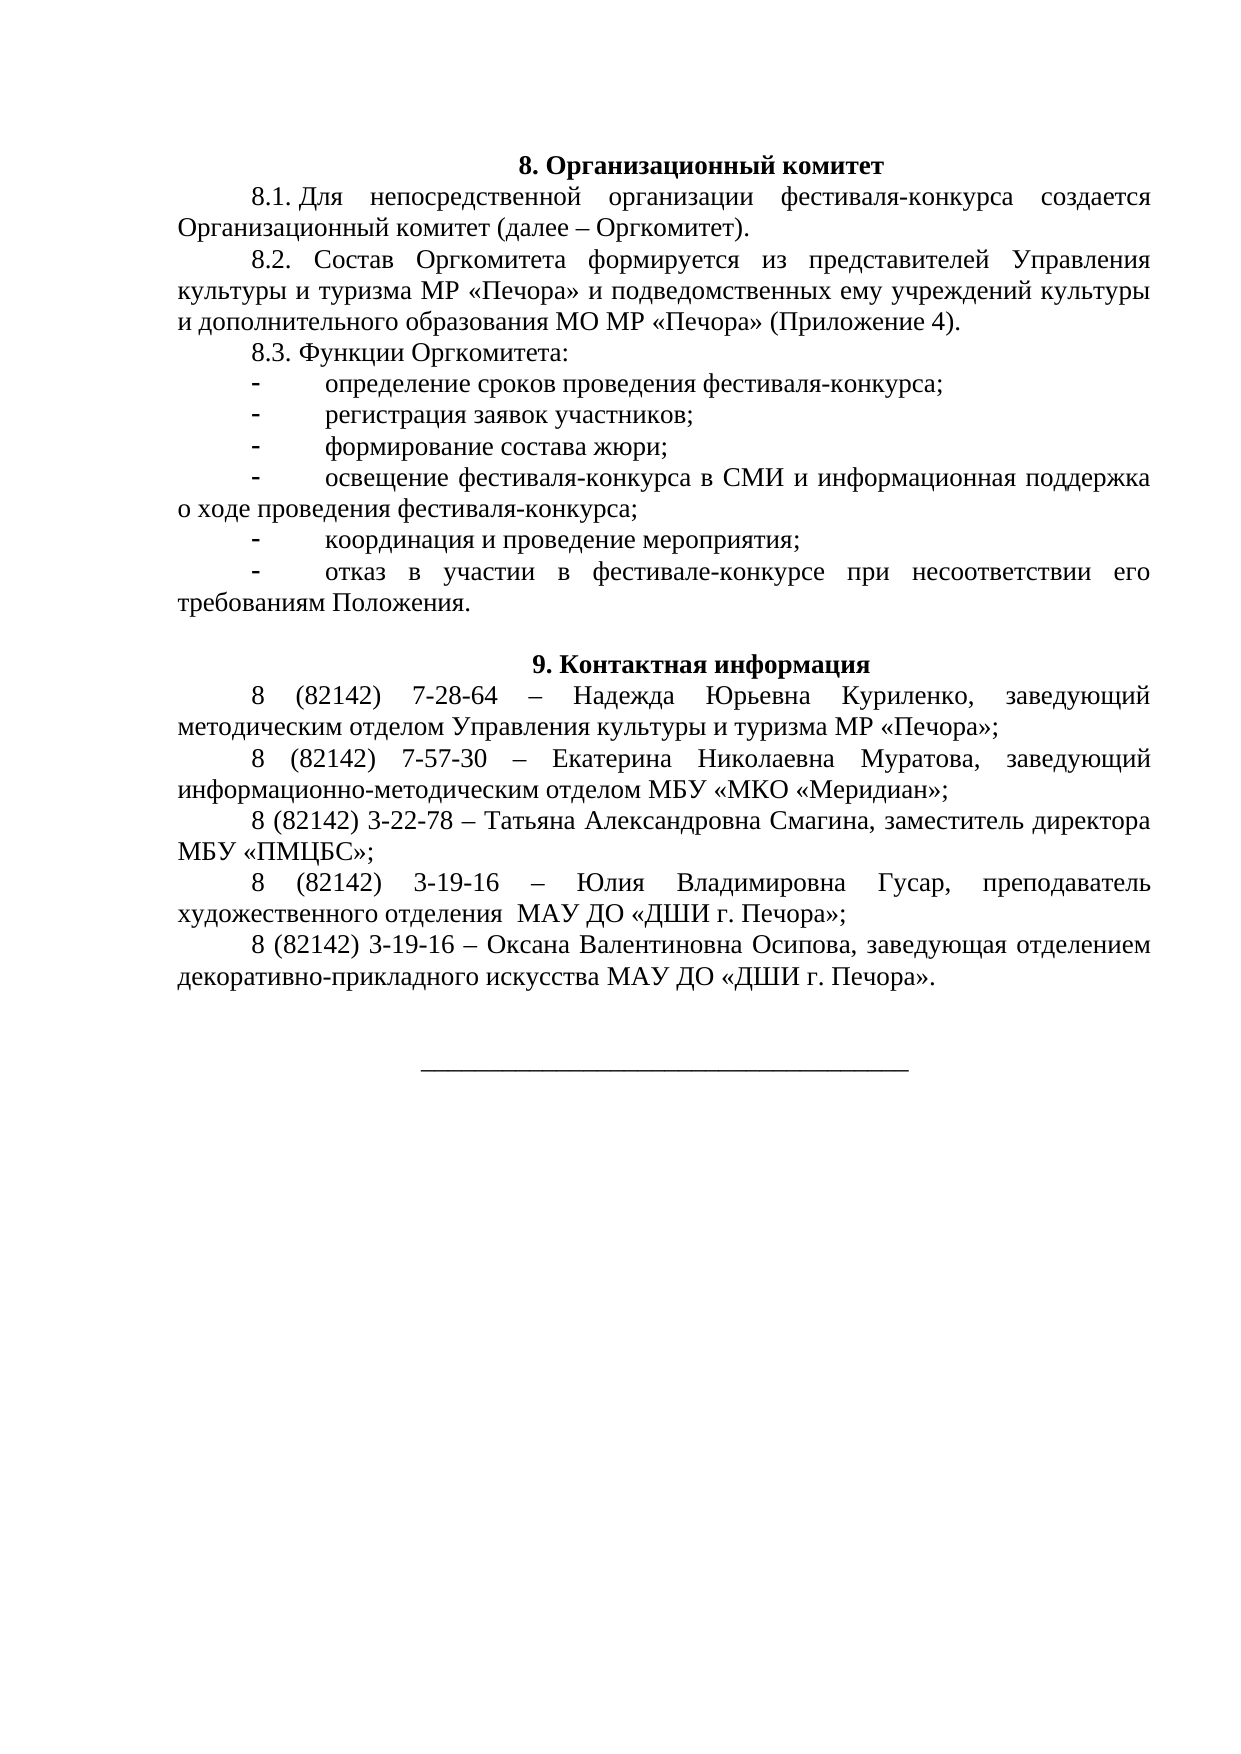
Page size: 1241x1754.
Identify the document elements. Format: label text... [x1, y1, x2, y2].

list формирование состава жюри; [177, 430, 1152, 461]
text 8 (82142) 7-57-30 – Екатерина Николаевна Муратова, заведующий информационно-методическим отделом МБУ «МКО «Меридиан»; [177, 742, 1152, 804]
text 8 (82142) 3-19-16 – Юлия Владимировна Гусар, преподаватель художественного отделения МАУ ДО «ДШИ г. Печора»; [177, 866, 1152, 928]
text 9. Контактная информация [177, 648, 1152, 679]
text 8 (82142) 3-19-16 – Оксана Валентиновна Осипова, заведующая отделением декоративно-прикладного искусства МАУ ДО «ДШИ г. Печора». [177, 928, 1152, 960]
text 8 (82142) 3-22-78 – Татьяна Александровна Смагина, заместитель директора МБУ «ПМЦБС»; [177, 804, 1152, 866]
list освещение фестиваля-конкурса в СМИ и информационная поддержка о ходе проведения фестиваля-конкурса; [177, 461, 1152, 523]
list определение сроков проведения фестиваля-конкурса; [177, 367, 1152, 398]
text 8. Организационный комитет [177, 149, 1152, 180]
text 8.1. Для непосредственной организации фестиваля-конкурса создается Организационный комитет (далее – Оргкомитет). [177, 180, 1152, 243]
text 8.2. Состав Оргкомитета формируется из представителей Управления культуры и туризма МР «Печора» и подведомственных ему учреждений культуры и дополнительного образования МО МР «Печора» (Приложение 4). [177, 243, 1152, 336]
list регистрация заявок участников; [177, 398, 1152, 430]
list отказ в участии в фестивале-конкурсе при несоответствии его требованиям Положения. [177, 555, 1152, 617]
text ____________________________________ [177, 1043, 1152, 1075]
text 8.3. Функции Оргкомитета: [177, 336, 1152, 367]
list координация и проведение мероприятия; [177, 523, 1152, 555]
text 8 (82142) 3-19-16 – Оксана Валентиновна Осипова, заведующая отделением декоративно-прикладного искусства МАУ ДО «ДШИ г. Печора». [607, 960, 1152, 991]
text 8 (82142) 7-28-64 – Надежда Юрьевна Куриленко, заведующий методическим отделом Управления культуры и туризма МР «Печора»; [177, 679, 1152, 742]
